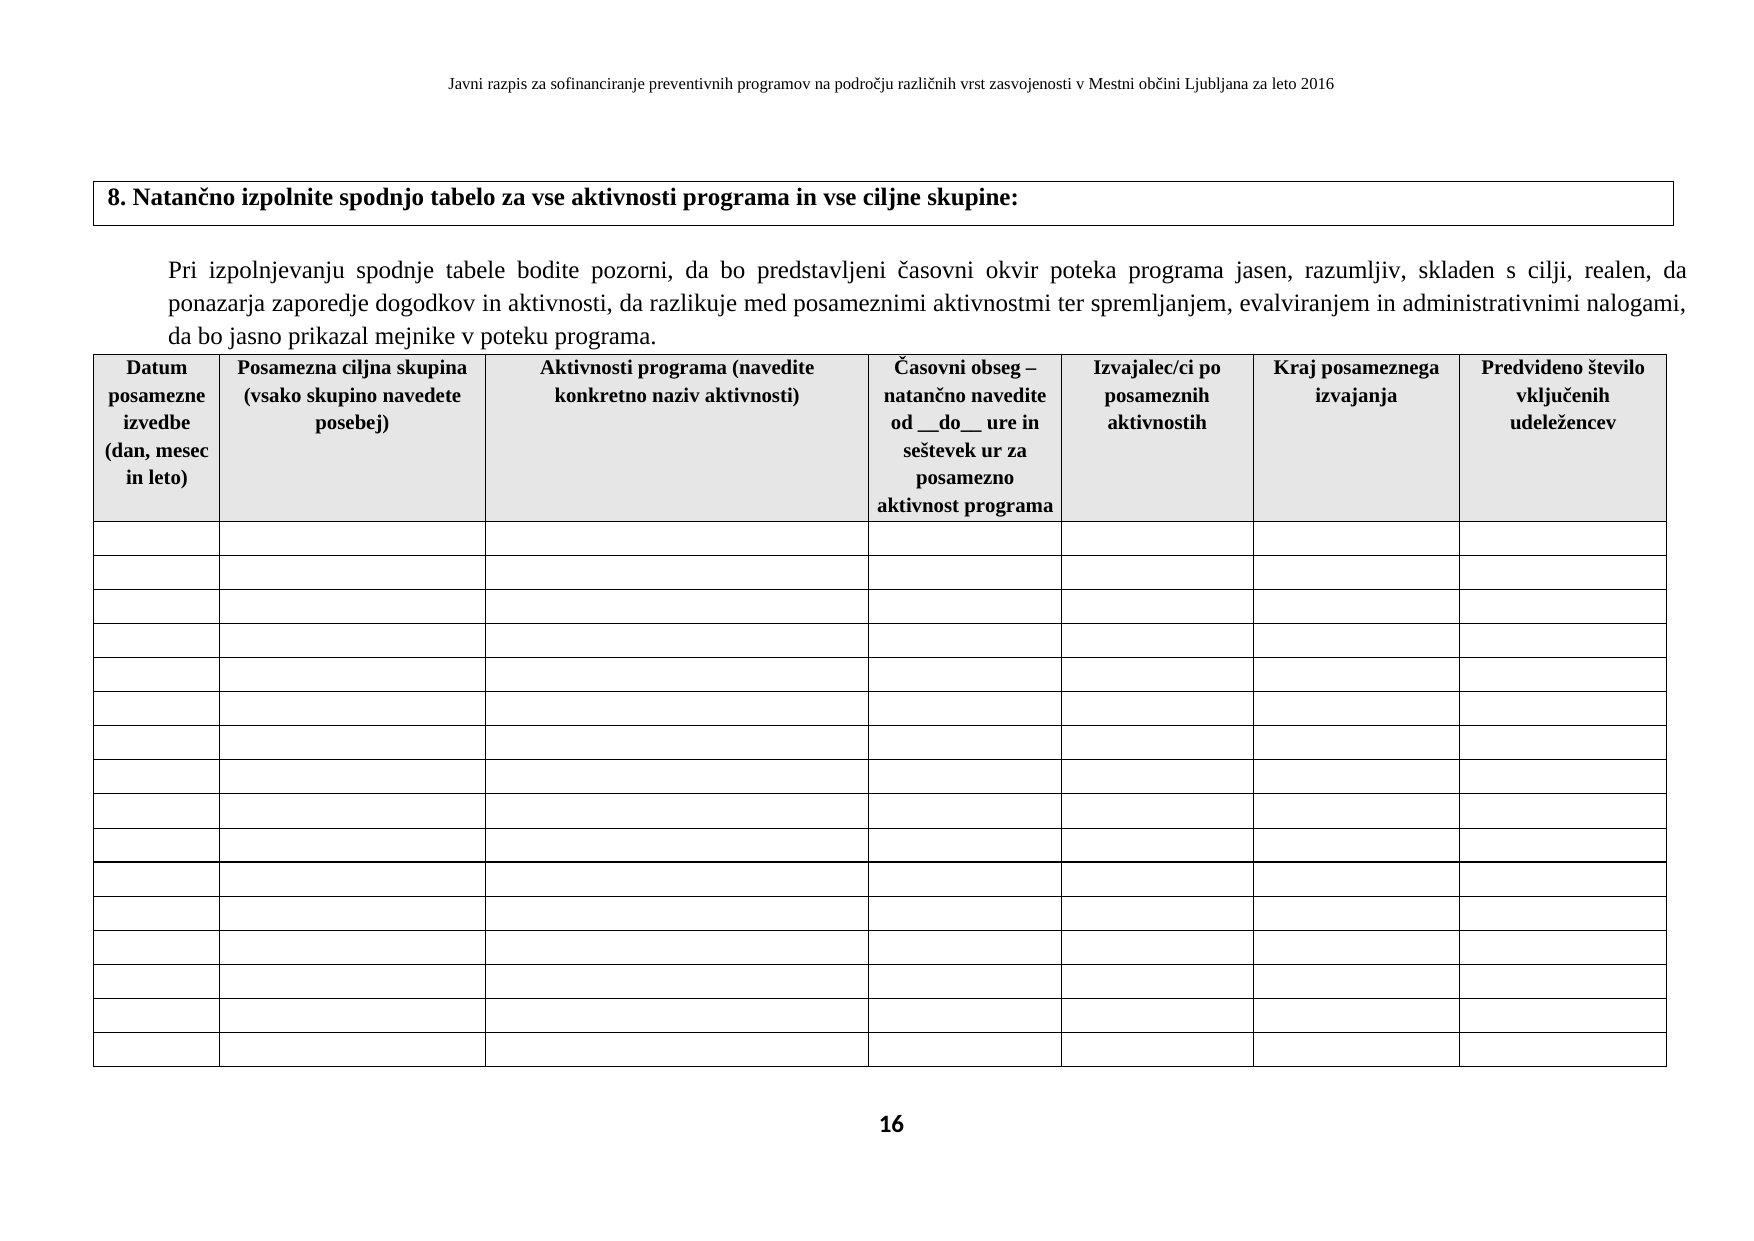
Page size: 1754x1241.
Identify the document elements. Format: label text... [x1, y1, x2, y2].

table_cell [1062, 897, 1253, 929]
table_cell [1254, 897, 1459, 929]
table_cell [94, 556, 219, 589]
table_cell [486, 692, 868, 725]
table_cell [220, 658, 485, 691]
table_cell [1254, 999, 1459, 1032]
table_cell [486, 829, 868, 861]
table_cell [1254, 1033, 1459, 1066]
table_cell [1254, 931, 1459, 964]
table_cell [869, 522, 1061, 555]
table_cell [869, 829, 1061, 861]
table_cell [486, 863, 868, 896]
table_cell [486, 897, 868, 929]
table_cell [869, 760, 1061, 793]
table_cell [220, 556, 485, 589]
table_cell [1254, 624, 1459, 657]
table_cell [486, 965, 868, 998]
table_cell [869, 897, 1061, 929]
table_header Časovni obseg –natančno navedite od __do__ ure in seštevek ur za posamezno aktivnost programa [869, 355, 1061, 521]
table_cell [486, 590, 868, 623]
table_cell [1254, 794, 1459, 827]
table_cell [1460, 760, 1666, 793]
table_cell [1254, 556, 1459, 589]
table_cell [94, 931, 219, 964]
table_cell [94, 794, 219, 827]
table_cell [1254, 726, 1459, 759]
table_cell [1254, 692, 1459, 725]
table_cell [220, 863, 485, 896]
table_cell [869, 590, 1061, 623]
table_cell [220, 522, 485, 555]
table_cell [94, 1033, 219, 1066]
table_cell [220, 692, 485, 725]
table_cell [1062, 1033, 1253, 1066]
table_cell [869, 965, 1061, 998]
table_cell [486, 624, 868, 657]
table_cell [94, 999, 219, 1032]
table_cell [1460, 863, 1666, 896]
table_cell [869, 863, 1061, 896]
table_cell [1460, 931, 1666, 964]
table_header Izvajalec/ci po posameznih aktivnostih [1062, 355, 1253, 521]
table_cell [1062, 590, 1253, 623]
table_cell [1062, 726, 1253, 759]
table_cell [1062, 829, 1253, 861]
table_cell [94, 590, 219, 623]
table_cell [869, 658, 1061, 691]
table_header Aktivnosti programa (navedite konkretno naziv aktivnosti) [486, 355, 868, 521]
table_cell [94, 726, 219, 759]
table_cell [220, 624, 485, 657]
table_cell [1460, 794, 1666, 827]
table_cell [220, 829, 485, 861]
table_cell [220, 897, 485, 929]
table_cell [486, 522, 868, 555]
table_cell [1062, 760, 1253, 793]
table_cell [486, 794, 868, 827]
table_cell [1460, 556, 1666, 589]
table_cell [1460, 897, 1666, 929]
table_cell [869, 726, 1061, 759]
table_header Predvideno število vključenih udeležencev [1460, 355, 1666, 521]
table_cell [220, 999, 485, 1032]
table_cell [94, 760, 219, 793]
table_cell [94, 658, 219, 691]
table_cell [94, 692, 219, 725]
table_cell [94, 624, 219, 657]
table_cell [1460, 965, 1666, 998]
table_cell [486, 999, 868, 1032]
table_cell [94, 897, 219, 929]
table_cell [1460, 658, 1666, 691]
table_cell [220, 1033, 485, 1066]
table_cell [1460, 522, 1666, 555]
table_cell [1254, 965, 1459, 998]
table_cell [486, 760, 868, 793]
table_cell [220, 965, 485, 998]
table_cell [1062, 863, 1253, 896]
table_cell [94, 829, 219, 861]
table_cell [869, 624, 1061, 657]
table_cell [1460, 726, 1666, 759]
table_cell [1254, 522, 1459, 555]
table_cell [1460, 829, 1666, 861]
text Pri izpolnjevanju spodnje tabele bodite pozorni, da bo predstavljeni časovni okvir poteka programa jasen, razumljiv, skladen s cilji, realen, da ponazarja zaporedje dogodkov in aktivnosti, da razlikuje med posameznimi aktivnostmi ter spremljanjem, evalviranjem in administrativnimi nalogami, da bo jasno prikazal mejnike v poteku programa. [168, 255, 1688, 349]
table_cell [94, 522, 219, 555]
table_cell [869, 692, 1061, 725]
table_cell [1460, 999, 1666, 1032]
table_cell [1062, 931, 1253, 964]
table_cell [1254, 863, 1459, 896]
table_cell [1062, 794, 1253, 827]
table_cell [220, 760, 485, 793]
table_cell [220, 794, 485, 827]
table_cell [1062, 556, 1253, 589]
table_cell [1062, 965, 1253, 998]
table_cell [1460, 590, 1666, 623]
table_cell [220, 931, 485, 964]
table_cell [869, 1033, 1061, 1066]
table_cell [486, 1033, 868, 1066]
table_cell [869, 999, 1061, 1032]
table_cell [1062, 522, 1253, 555]
table_cell [1460, 692, 1666, 725]
table_cell [1460, 624, 1666, 657]
table_cell [1254, 760, 1459, 793]
table_cell [1254, 590, 1459, 623]
table_header 8. Natančno izpolnite spodnjo tabelo za vse aktivnosti programa in vse ciljne skupine: [94, 182, 1673, 225]
table_cell [486, 931, 868, 964]
table_cell [869, 556, 1061, 589]
table_cell [1062, 692, 1253, 725]
table_cell [94, 863, 219, 896]
table_cell [94, 965, 219, 998]
table_cell [1460, 1033, 1666, 1066]
table_cell [1062, 624, 1253, 657]
table_cell [220, 726, 485, 759]
table_cell [220, 590, 485, 623]
table_cell [869, 794, 1061, 827]
table_cell [1062, 999, 1253, 1032]
table_header Datum posamezne izvedbe (dan, mesec in leto) [94, 355, 219, 521]
table_header Kraj posameznega izvajanja [1254, 355, 1459, 521]
table_cell [869, 931, 1061, 964]
table_cell [486, 658, 868, 691]
table_cell [1062, 658, 1253, 691]
table_cell [486, 556, 868, 589]
table_cell [486, 726, 868, 759]
table_cell [1254, 658, 1459, 691]
table_header Posamezna ciljna skupina (vsako skupino navedete posebej) [220, 355, 485, 521]
table_cell [1254, 829, 1459, 861]
